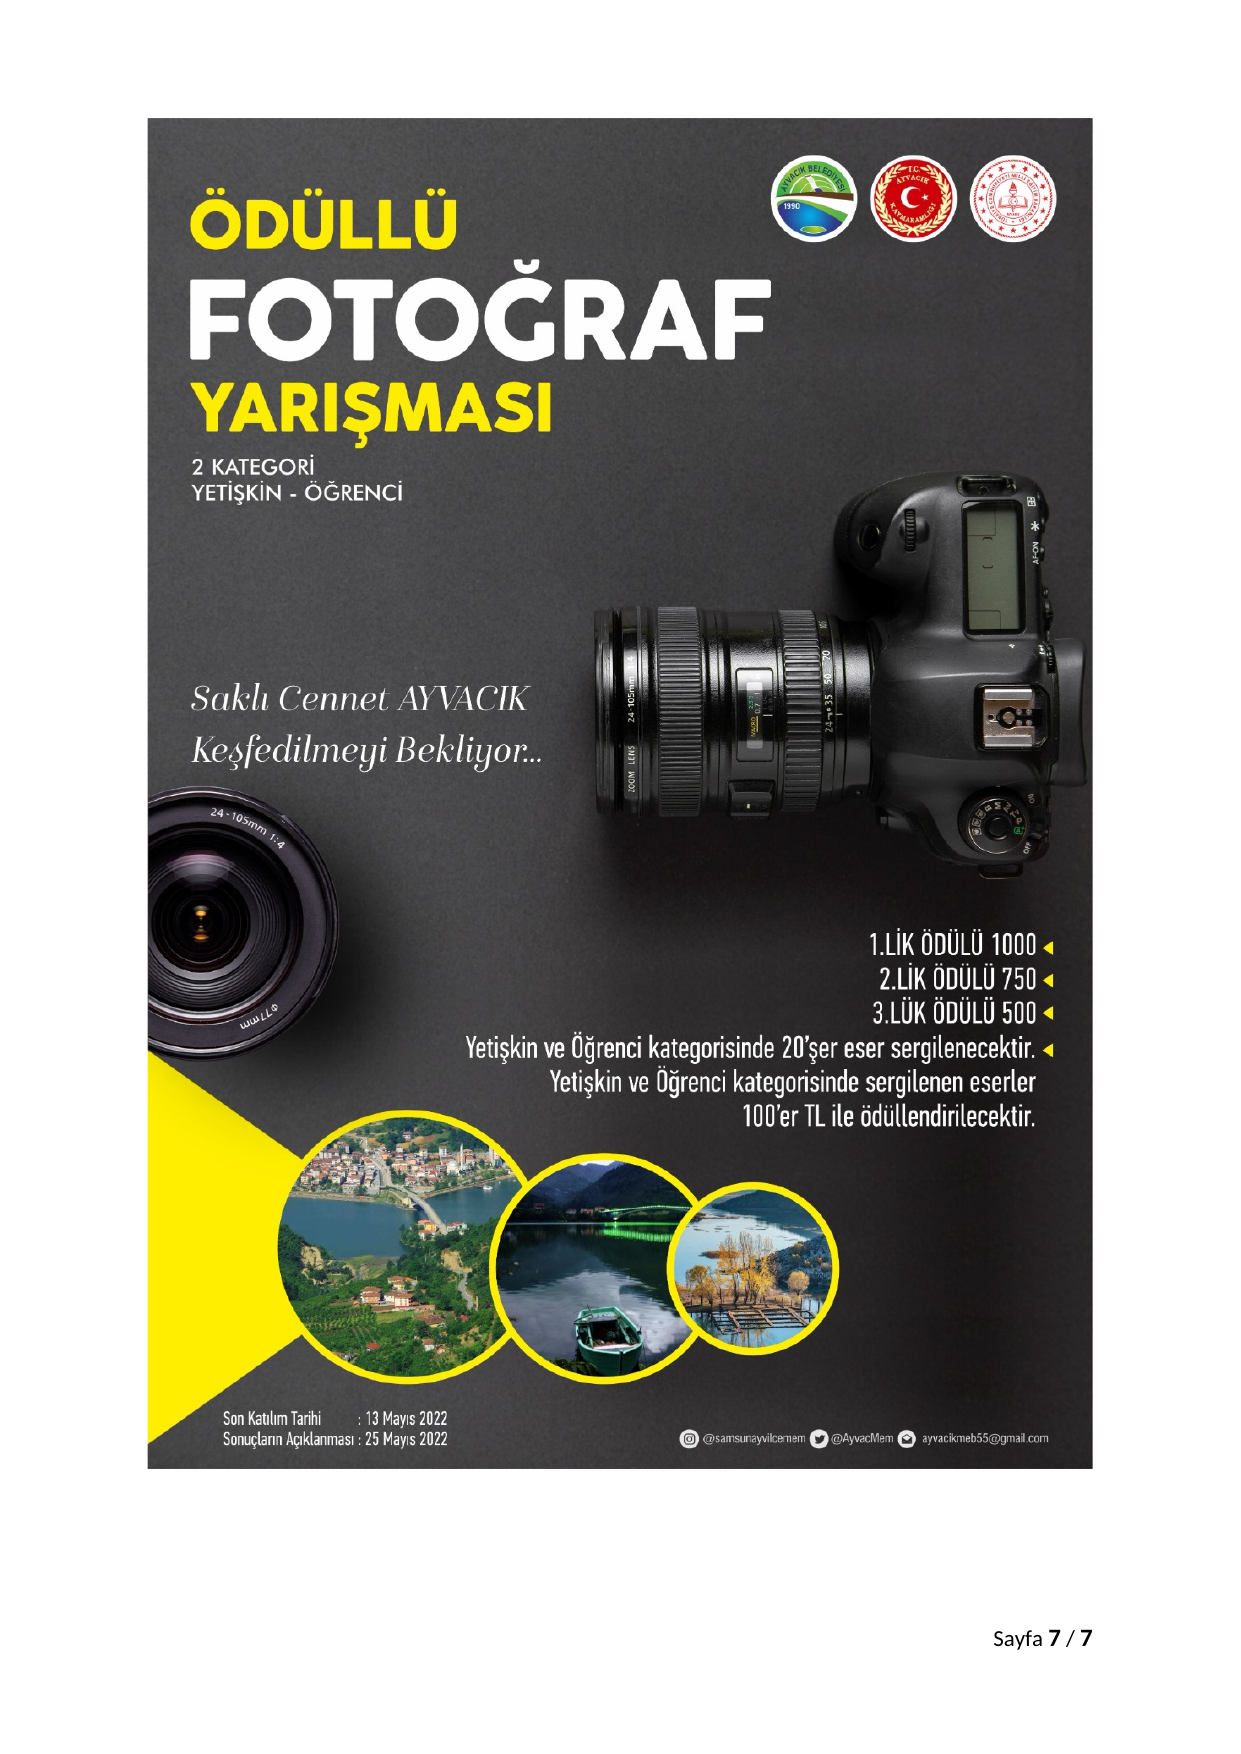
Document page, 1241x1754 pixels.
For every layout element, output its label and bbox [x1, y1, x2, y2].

picture [147, 118, 1093, 1469]
